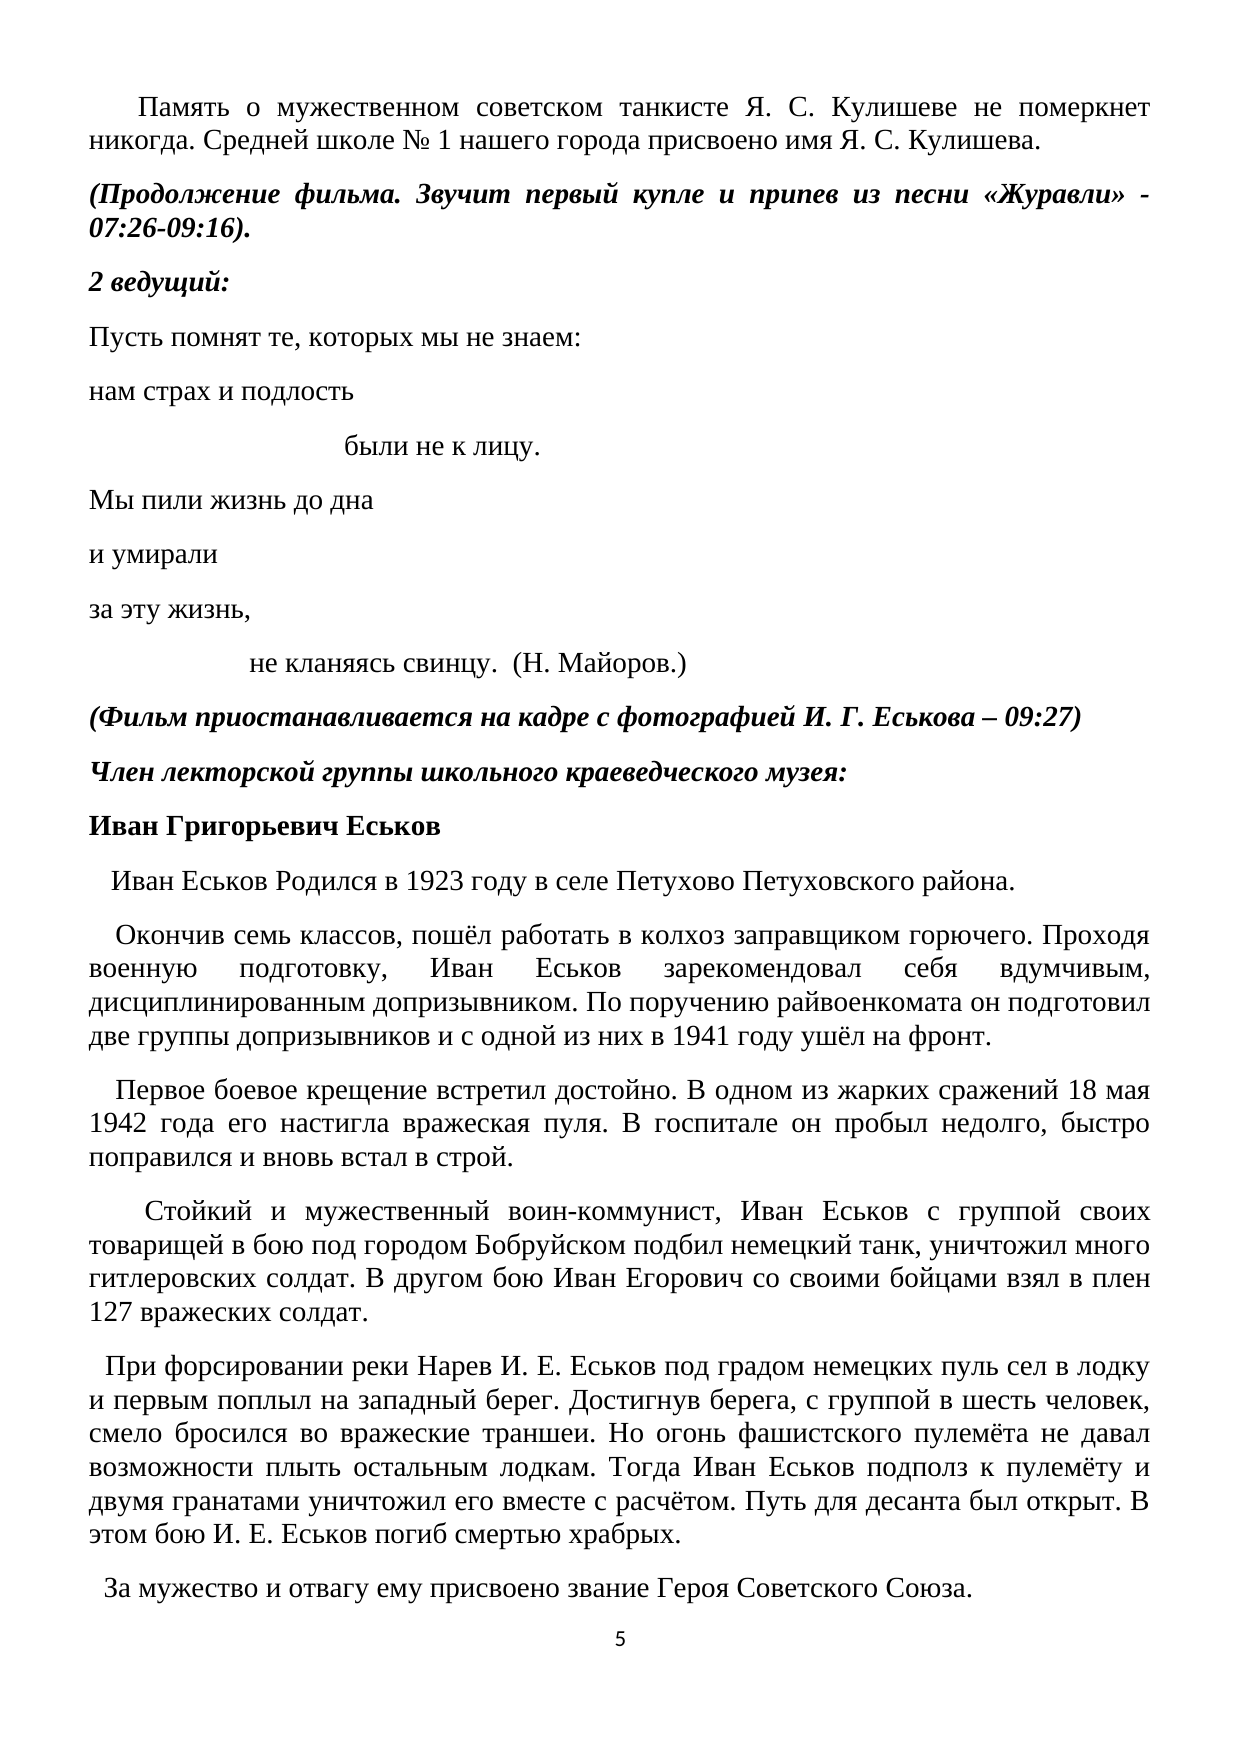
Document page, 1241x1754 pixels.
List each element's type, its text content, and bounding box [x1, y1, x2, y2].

text Стойкий и мужественный воин-коммунист, Иван Еськов с группой своих товарищей в бою под городом Бобруйском подбил немецкий танк, уничтожил много гитлеровских солдат. В другом бою Иван Егорович со своими бойцами взял в плен 127 вражеских солдат. [89, 1193, 1152, 1328]
text Первое боевое крещение встретил достойно. В одном из жарких сражений 18 мая 1942 года его настигла вражеская пуля. В госпитале он пробыл недолго, быстро поправился и вновь встал в строй. [89, 1072, 1152, 1173]
text (Фильм приостанавливается на кадре с фотографией И. Г. Еськова – 09:27) [89, 699, 1152, 733]
text нам страх и подлость [89, 373, 1152, 407]
text и умирали [89, 536, 1152, 570]
text При форсировании реки Нарев И. Е. Еськов под градом немецких пуль сел в лодку и первым поплыл на западный берег. Достигнув берега, с группой в шесть человек, смело бросился во вражеские траншеи. Но огонь фашистского пулемёта не давал возможности плыть остальным лодкам. Тогда Иван Еськов подполз к пулемёту и двумя гранатами уничтожил его вместе с расчётом. Путь для десанта был открыт. В этом бою И. Е. Еськов погиб смертью храбрых. [89, 1348, 1152, 1550]
text за эту жизнь, [89, 591, 1152, 624]
text не кланяясь свинцу. (Н. Майоров.) [89, 645, 1152, 679]
text Окончив семь классов, пошёл работать в колхоз заправщиком горючего. Проходя военную подготовку, Иван Еськов зарекомендовал себя вдумчивым, дисциплинированным допризывником. По поручению райвоенкомата он подготовил две группы допризывников и с одной из них в 1941 году ушёл на фронт. [89, 917, 1152, 1051]
text Иван Еськов Родился в 1923 году в селе Петухово Петуховского района. [89, 863, 1152, 896]
text Иван Григорьевич Еськов [89, 808, 1152, 842]
text Пусть помнят те, которых мы не знаем: [89, 319, 1152, 352]
text 2 ведущий: [89, 264, 1152, 298]
text За мужество и отвагу ему присвоено звание Героя Советского Союза. [89, 1571, 1152, 1604]
text Мы пили жизнь до дна [89, 482, 1152, 516]
text были не к лицу. [89, 428, 1152, 461]
text (Продолжение фильма. Звучит первый купле и припев из песни «Журавли» - 07:26-09:16). [89, 177, 1152, 244]
text Память о мужественном советском танкисте Я. С. Кулишеве не померкнет никогда. Средней школе № 1 нашего города присвоено имя Я. С. Кулишева. [89, 89, 1152, 156]
text Член лекторской группы школьного краеведческого музея: [89, 754, 1152, 787]
